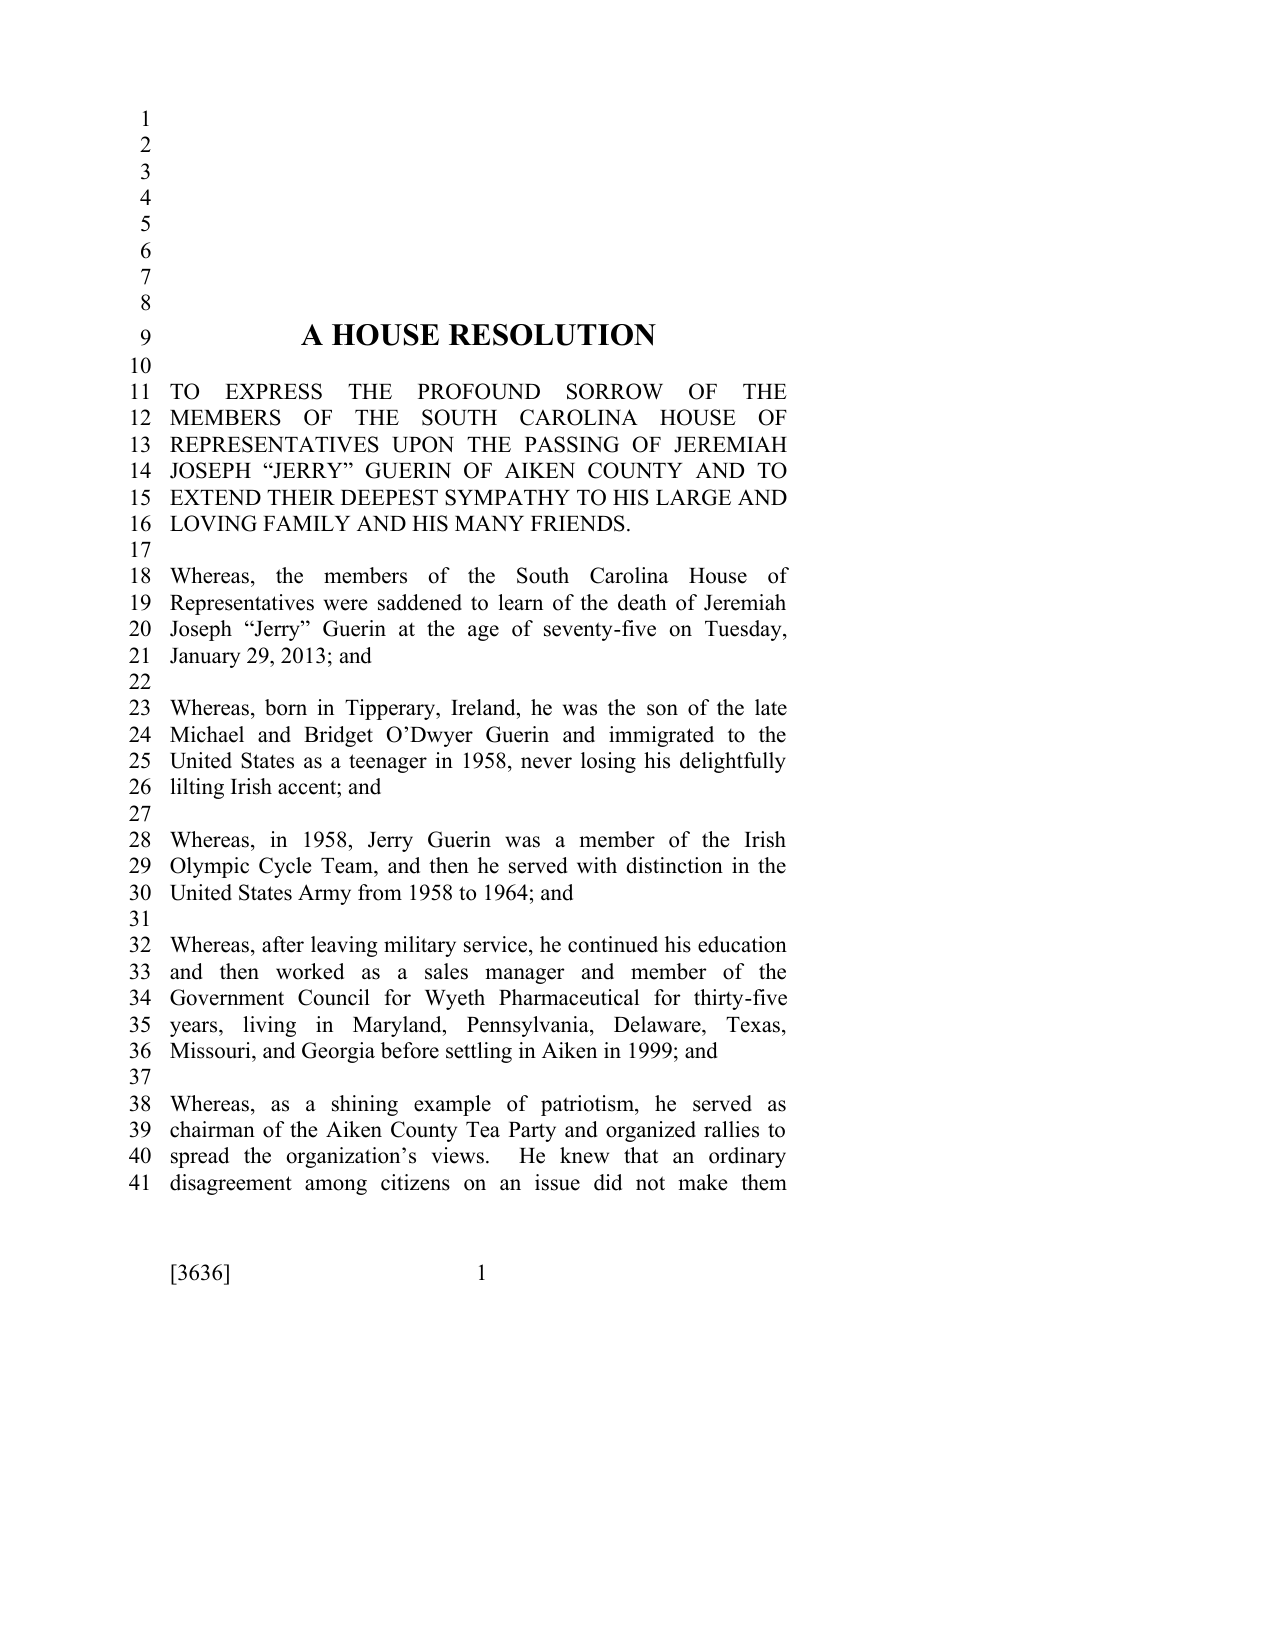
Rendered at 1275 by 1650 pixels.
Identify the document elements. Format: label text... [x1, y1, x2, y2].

text Whereas, after leaving military service, he continued his education and then worked as a sales manager and member of the Government Council for Wyeth Pharmaceutical for thirty-five years, living in Maryland, Pennsylvania, Delaware, Texas, Missouri, and Georgia before settling in Aiken in 1999; and [169, 932, 787, 1063]
text A HOUSE RESOLUTION [169, 316, 787, 352]
text Whereas, the members of the South Carolina House of Representatives were saddened to learn of the death of Jeremiah Joseph “Jerry” Guerin at the age of seventy-five on Tuesday, January 29, 2013; and [169, 563, 787, 668]
text Whereas, born in Tipperary, Ireland, he was the son of the late Michael and Bridget O’Dwyer Guerin and immigrated to the United States as a teenager in 1958, never losing his delightfully lilting Irish accent; and [169, 694, 787, 800]
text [169, 1090, 787, 1195]
text TO EXPRESS THE PROFOUND SORROW OF THE MEMBERS OF THE SOUTH CAROLINA HOUSE OF REPRESENTATIVES UPON THE PASSING OF JEREMIAH JOSEPH “JERRY” GUERIN OF AIKEN COUNTY AND TO EXTEND THEIR DEEPEST SYMPATHY TO HIS LARGE AND LOVING FAMILY AND HIS MANY FRIENDS. [169, 378, 787, 536]
text Whereas, in 1958, Jerry Guerin was a member of the Irish Olympic Cycle Team, and then he served with distinction in the United States Army from 1958 to 1964; and [169, 826, 787, 905]
